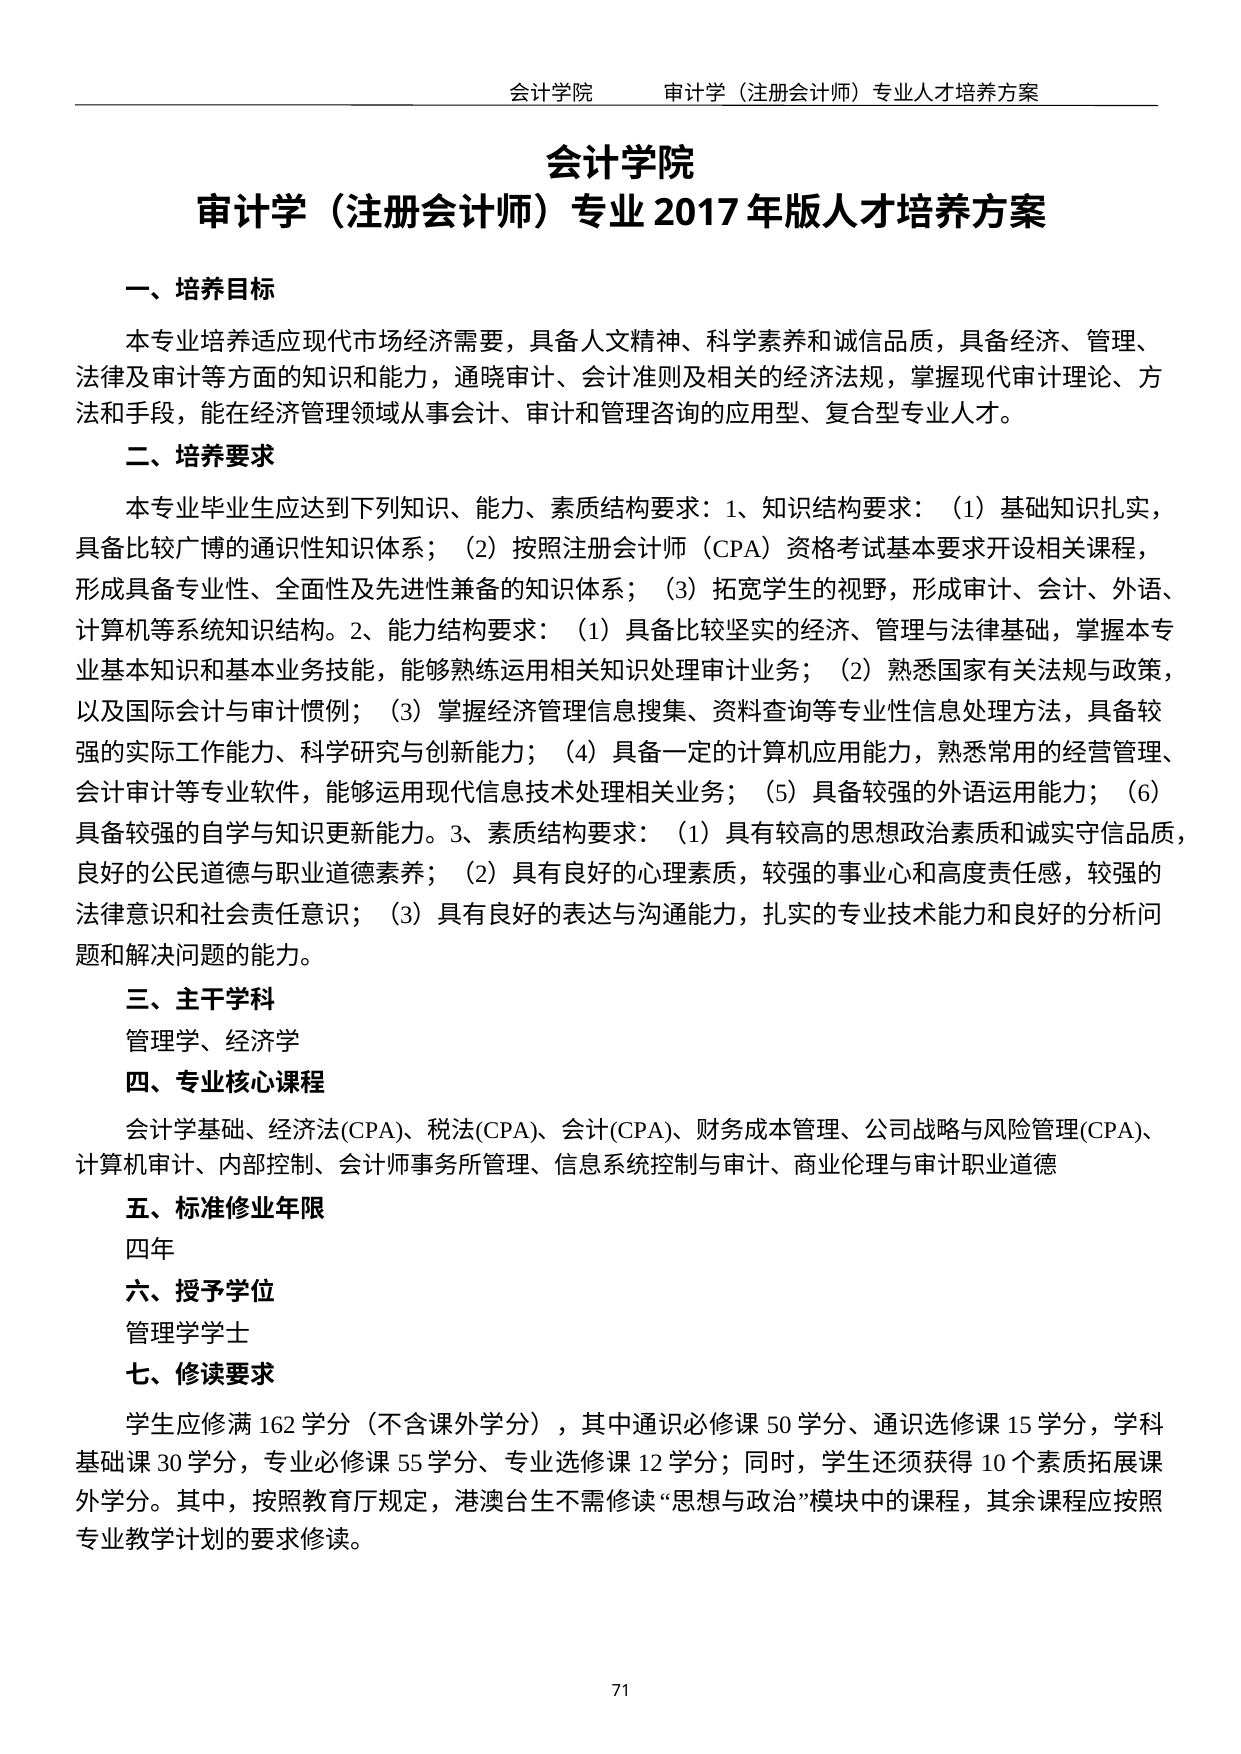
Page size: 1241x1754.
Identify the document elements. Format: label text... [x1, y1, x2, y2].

text 本专业毕业生应达到下列知识、能力、素质结构要求：1、知识结构要求：（1）基础知识扎实，具备比较广博的通识性知识体系；（2）按照注册会计师（CPA）资格考试基本要求开设相关课程，形成具备专业性、全面性及先进性兼备的知识体系；（3）拓宽学生的视野，形成审计、会计、外语、计算机等系统知识结构。2、能力结构要求：（1）具备比较坚实的经济、管理与法律基础，掌握本专业基本知识和基本业务技能，能够熟练运用相关知识处理审计业务；（2）熟悉国家有关法规与政策，以及国际会计与审计惯例；（3）掌握经济管理信息搜集、资料查询等专业性信息处理方法，具备较强的实际工作能力、科学研究与创新能力；（4）具备一定的计算机应用能力，熟悉常用的经营管理、会计审计等专业软件，能够运用现代信息技术处理相关业务；（5）具备较强的外语运用能力；（6）具备较强的自学与知识更新能力。3、素质结构要求：（1）具有较高的思想政治素质和诚实守信品质，良好的公民道德与职业道德素养；（2）具有良好的心理素质，较强的事业心和高度责任感，较强的法律意识和社会责任意识；（3）具有良好的表达与沟通能力，扎实的专业技术能力和良好的分析问题和解决问题的能力。 [75, 485, 1177, 972]
text 管理学学士 [125, 1319, 1177, 1348]
text 会计学院 [75, 142, 1165, 184]
text 管理学、经济学 [125, 1027, 1177, 1056]
text 四、专业核心课程 [125, 1069, 1177, 1097]
text 审计学（注册会计师）专业2017年版人才培养方案 [75, 191, 1167, 234]
text 六、授予学位 [125, 1277, 1177, 1306]
text 本专业培养适应现代市场经济需要，具备人文精神、科学素养和诚信品质，具备经济、管理、法律及审计等方面的知识和能力，通晓审计、会计准则及相关的经济法规，掌握现代审计理论、方法和手段，能在经济管理领域从事会计、审计和管理咨询的应用型、复合型专业人才。 [75, 321, 1165, 429]
text 四年 [125, 1236, 1177, 1264]
text 五、标准修业年限 [125, 1194, 1177, 1223]
text 71 [75, 1681, 1167, 1700]
text 会计学基础、经济法(CPA)、税法(CPA)、会计(CPA)、财务成本管理、公司战略与风险管理(CPA)、计算机审计、内部控制、会计师事务所管理、信息系统控制与审计、商业伦理与审计职业道德 [75, 1111, 1177, 1181]
text 一、培养目标 [125, 276, 1177, 304]
text 会计学院 审计学（注册会计师）专业人才培养方案 [371, 81, 1177, 105]
text 七、修读要求 [125, 1361, 1177, 1389]
text 三、主干学科 [125, 986, 1177, 1014]
text 二、培养要求 [125, 443, 1177, 471]
text 学生应修满162学分（不含课外学分），其中通识必修课50学分、通识选修课15学分，学科基础课30学分，专业必修课55学分、专业选修课12学分；同时，学生还须获得10个素质拓展课外学分。其中，按照教育厅规定，港澳台生不需修读“思想与政治”模块中的课程，其余课程应按照专业教学计划的要求修读。 [75, 1403, 1165, 1556]
